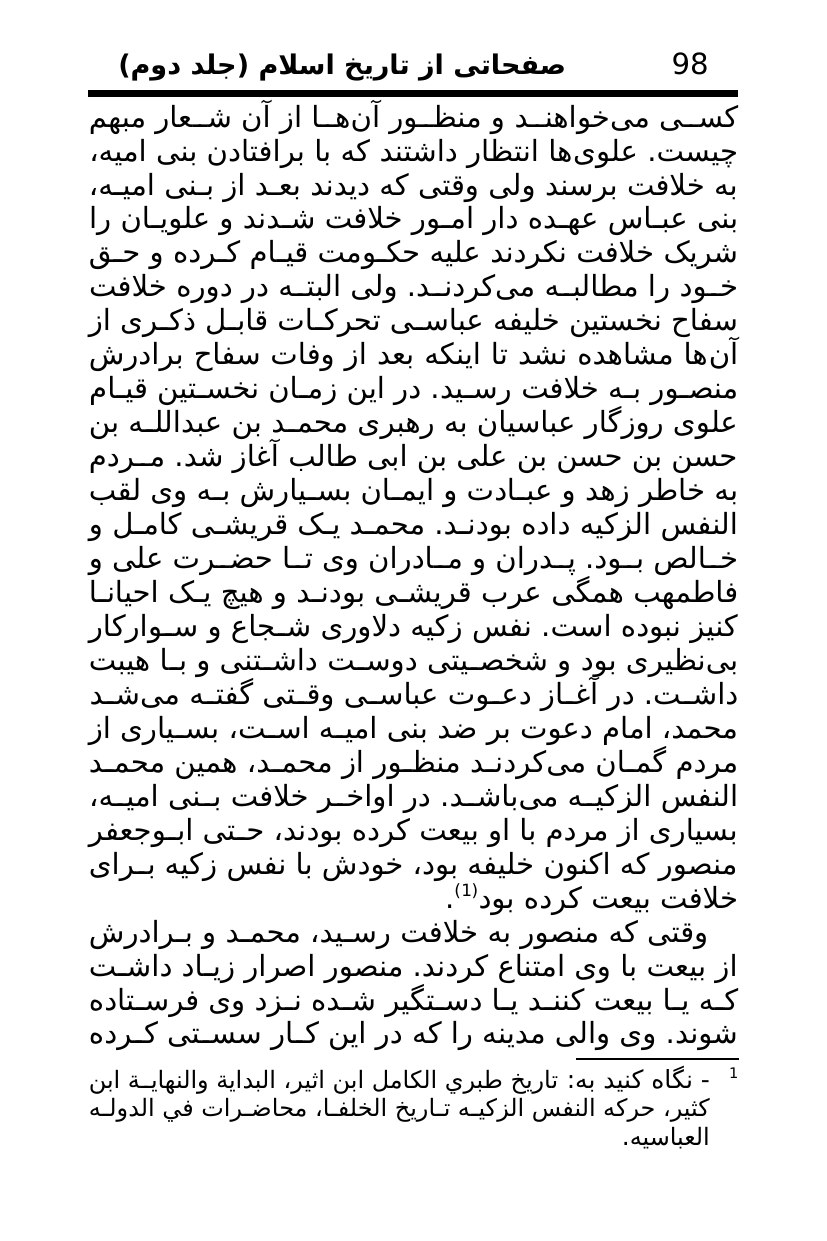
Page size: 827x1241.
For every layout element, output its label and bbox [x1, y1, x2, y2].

text [89, 100, 738, 915]
text [89, 915, 738, 1051]
